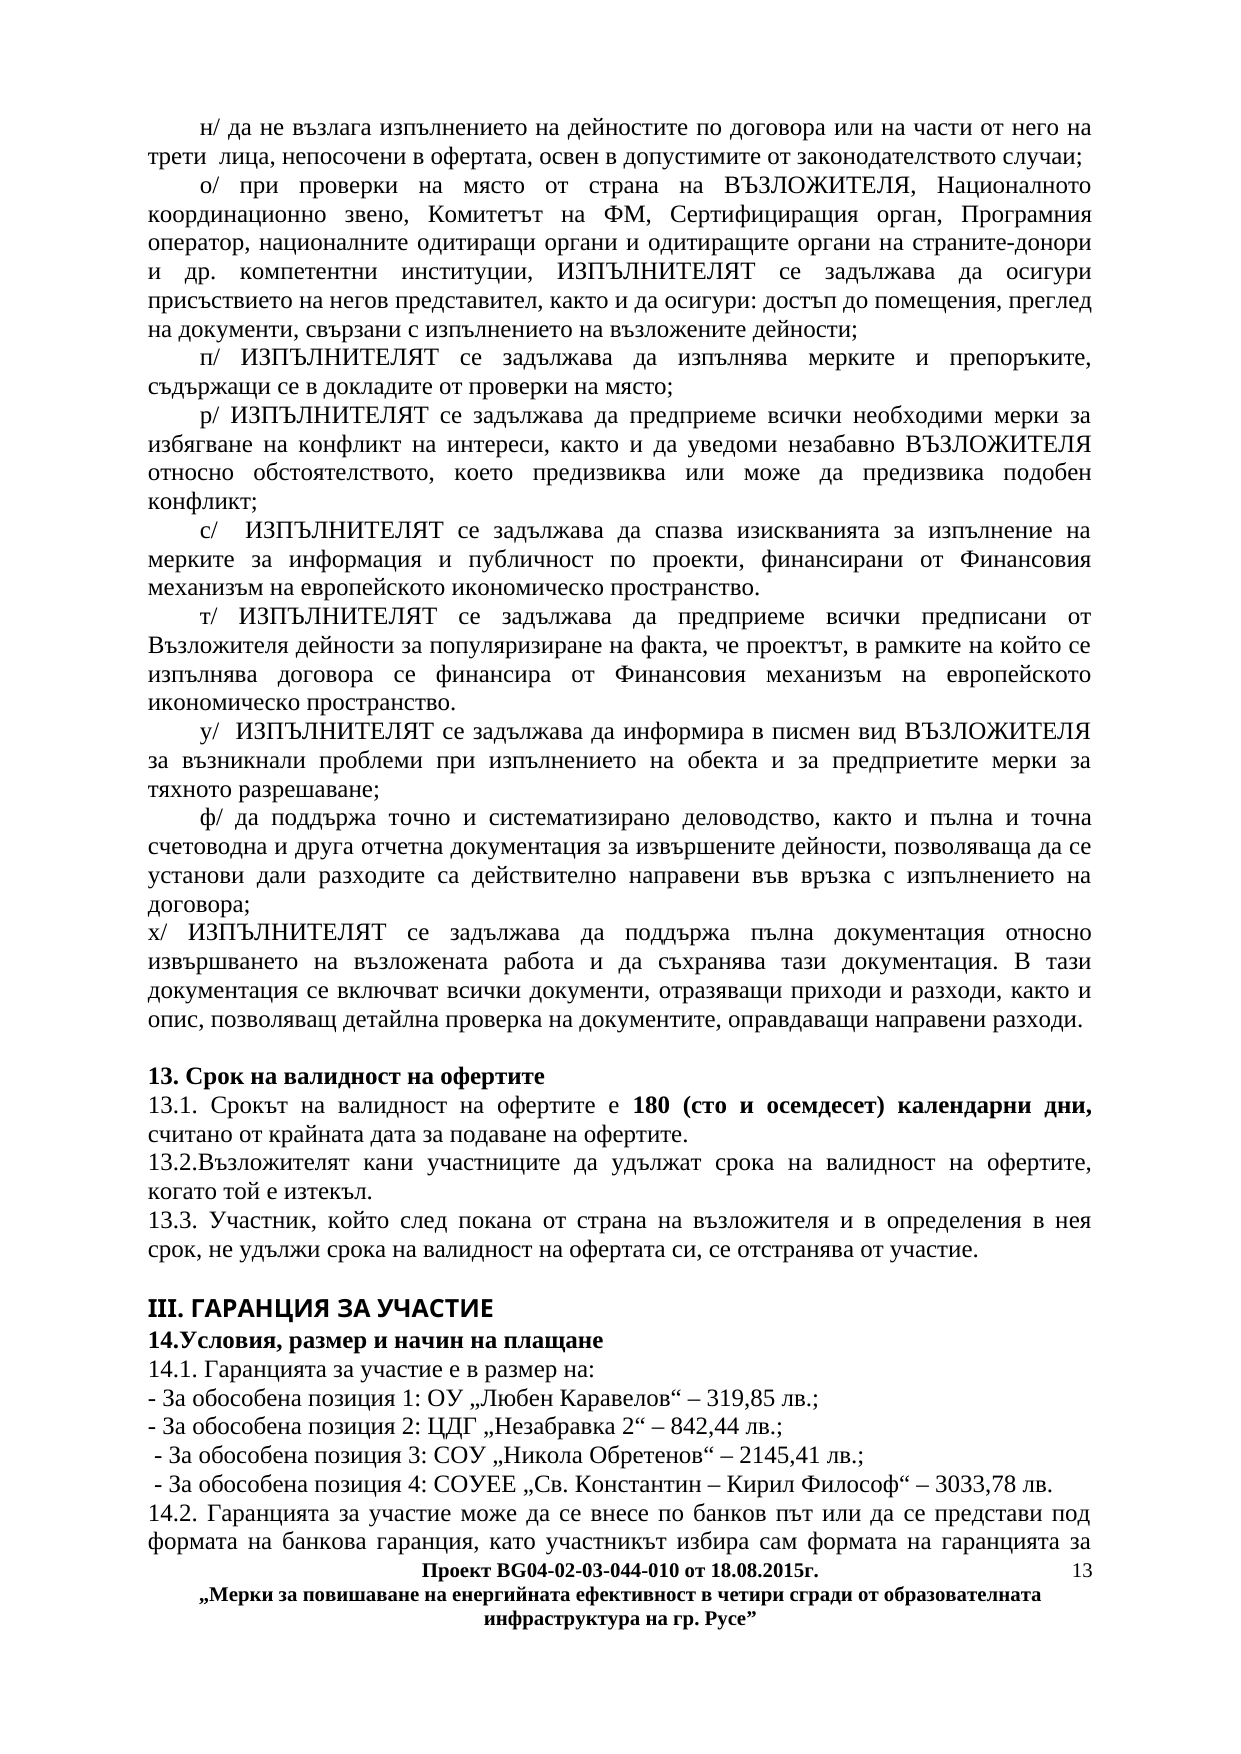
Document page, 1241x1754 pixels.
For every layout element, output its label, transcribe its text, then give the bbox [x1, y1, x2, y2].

text с/ ИЗПЪЛНИТЕЛЯТ се задължава да спазва изискванията за изпълнение на мерките за информация и публичност по проекти, финансирани от Финансовия механизъм на европейското икономическо пространство. [148, 515, 1092, 601]
text ф/ да поддържа точно и систематизирано деловодство, както и пълна и точна счетоводна и друга отчетна документация за извършените дейности, позволяваща да се установи дали разходите са действително направени във връзка с изпълнението на договора; [148, 802, 1092, 917]
text - За обособена позиция 4: СОУЕЕ „Св. Константин – Кирил Философ“ – 3033,78 лв. [148, 1469, 1092, 1498]
text - За обособена позиция 2: ЦДГ „Незабравка 2“ – 842,44 лв.; [148, 1411, 1092, 1440]
text 13.1. Срокът на валидност на офертите е 180 (сто и осемдесет) календарни дни, считано от крайната дата за подаване на офертите. [148, 1090, 1092, 1147]
text 14.1. Гаранцията за участие е в размер на: [148, 1354, 1092, 1383]
text у/ ИЗПЪЛНИТЕЛЯТ се задължава да информира в писмен вид ВЪЗЛОЖИТЕЛЯ за възникнали проблеми при изпълнението на обекта и за предприетите мерки за тяхното разрешаване; [148, 716, 1092, 802]
text р/ ИЗПЪЛНИТЕЛЯТ се задължава да предприеме всички необходими мерки за избягване на конфликт на интереси, както и да уведоми незабавно ВЪЗЛОЖИТЕЛЯ относно обстоятелството, което предизвиква или може да предизвика подобен конфликт; [148, 400, 1092, 515]
text т/ ИЗПЪЛНИТЕЛЯТ се задължава да предприеме всички предписани от Възложителя дейности за популяризиране на факта, че проектът, в рамките на който се изпълнява договора се финансира от Финансовия механизъм на европейското икономическо пространство. [148, 601, 1092, 716]
text 14.Условия, размер и начин на плащане [148, 1325, 1092, 1354]
text - За обособена позиция 1: ОУ „Любен Каравелов“ – 319,85 лв.; [148, 1383, 1092, 1411]
text 13.3. Участник, който след покана от страна на възложителя и в определения в нея срок, не удължи срока на валидност на офертата си, се отстранява от участие. [148, 1205, 1092, 1262]
text п/ ИЗПЪЛНИТЕЛЯТ се задължава да изпълнява мерките и препоръките, съдържащи се в докладите от проверки на място; [148, 342, 1092, 400]
text н/ да не възлага изпълнението на дейностите по договора или на части от него на трети лица, непосочени в офертата, освен в допустимите от законодателството случаи; [148, 112, 1092, 170]
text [148, 1498, 1092, 1555]
text - За обособена позиция 3: СОУ „Никола Обретенов“ – 2145,41 лв.; [148, 1440, 1092, 1469]
text х/ ИЗПЪЛНИТЕЛЯТ се задължава да поддържа пълна документация относно извършването на възложената работа и да съхранява тази документация. В тази документация се включват всички документи, отразяващи приходи и разходи, както и опис, позволяващ детайлна проверка на документите, оправдаващи направени разходи. [148, 917, 1092, 1032]
text 13. Срок на валидност на офертите [148, 1061, 1092, 1090]
text о/ при проверки на място от страна на ВЪЗЛОЖИТЕЛЯ, Националното координационно звено, Комитетът на ФМ, Сертифициращия орган, Програмния оператор, националните одитиращи органи и одитиращите органи на страните-донори и др. компетентни институции, ИЗПЪЛНИТЕЛЯТ се задължава да осигури присъствието на негов представител, както и да осигури: достъп до помещения, преглед на документи, свързани с изпълнението на възложените дейности; [148, 170, 1092, 342]
text 13.2.Възложителят кани участниците да удължат срока на валидност на офертите, когато той е изтекъл. [148, 1147, 1092, 1205]
subtitle III. ГАРАНЦИЯ ЗА УЧАСТИЕ [148, 1291, 1079, 1325]
